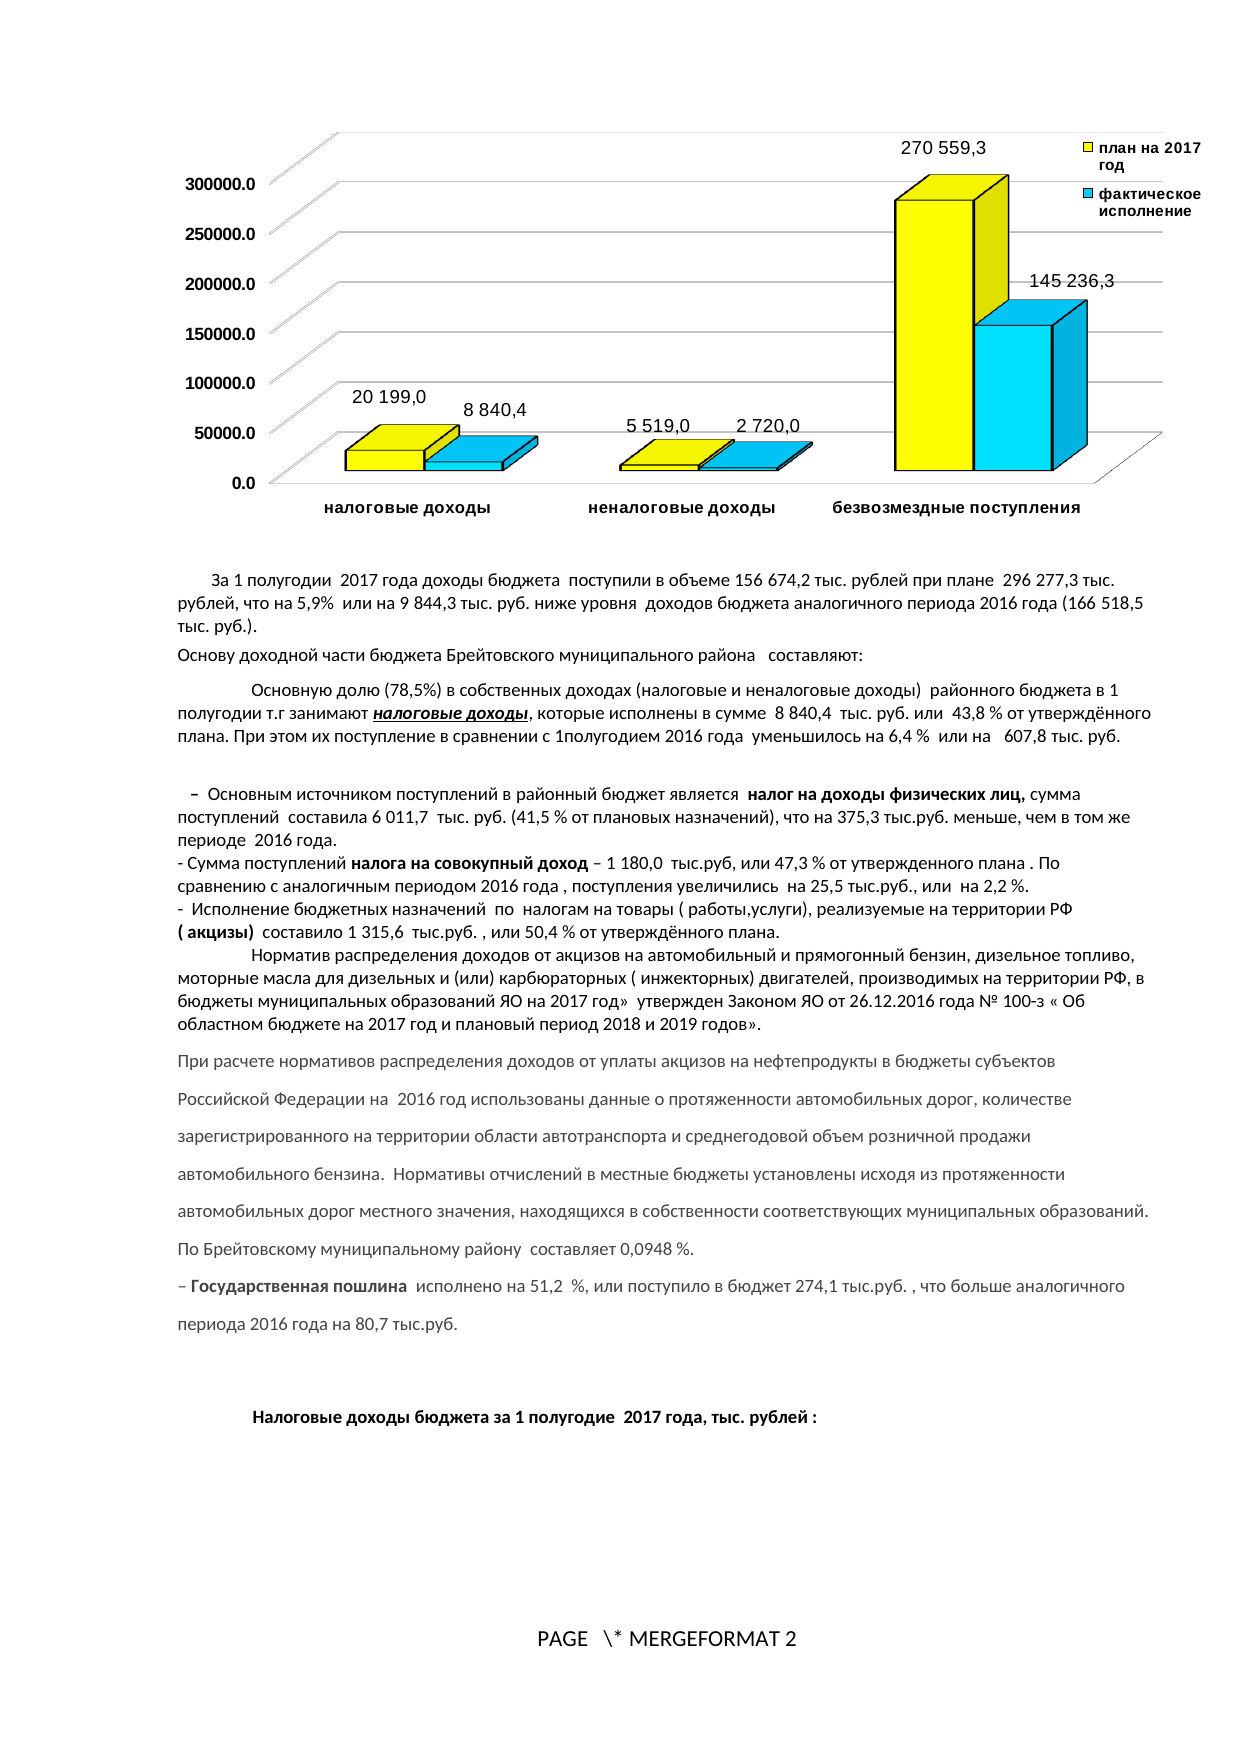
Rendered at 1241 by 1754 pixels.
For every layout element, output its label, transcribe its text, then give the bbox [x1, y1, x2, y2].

subtitle Налоговые доходы бюджета за 1 полугодие 2017 года, тыс. рублей : [177, 1405, 1152, 1428]
subtitle За 1 полугодии 2017 года доходы бюджета поступили в объеме 156 674,2 тыс. рублей при плане 296 277,3 тыс. рублей, что на 5,9% или на 9 844,3 тыс. руб. ниже уровня доходов бюджета аналогичного периода 2016 года (166 518,5 тыс. руб.). [177, 569, 1152, 637]
text Норматив распределения доходов от акцизов на автомобильный и прямогонный бензин, дизельное топливо, моторные масла для дизельных и (или) карбюраторных ( инжекторных) двигателей, производимых на территории РФ, в бюджеты муниципальных образований ЯО на 2017 год» утвержден Законом ЯО от 26.12.2016 года № 100-з « Об областном бюджете на 2017 год и плановый период 2018 и 2019 годов». [177, 943, 1152, 1034]
text - Сумма поступлений налога на совокупный доход – 1 180,0 тыс.руб, или 47,3 % от утвержденного плана . По сравнению с аналогичным периодом 2016 года , поступления увеличились на 25,5 тыс.руб., или на 2,2 %. [177, 851, 1152, 897]
text Основную долю (78,5%) в собственных доходах (налоговые и неналоговые доходы) районного бюджета в 1 полугодии т.г занимают налоговые доходы, которые исполнены в сумме 8 840,4 тыс. руб. или 43,8 % от утверждённого плана. При этом их поступление в сравнении с 1полугодием 2016 года уменьшилось на 6,4 % или на 607,8 тыс. руб. [177, 678, 1152, 747]
text – Основным источником поступлений в районный бюджет является налог на доходы физических лиц, сумма поступлений составила 6 011,7 тыс. руб. (41,5 % от плановых назначений), что на 375,3 тыс.руб. меньше, чем в том же периоде 2016 года. [177, 782, 1152, 851]
text При расчете нормативов распределения доходов от уплаты акцизов на нефтепродукты в бюджеты субъектов Российской Федерации на 2016 год использованы данные о протяженности автомобильных дорог, количестве зарегистрированного на территории области автотранспорта и среднегодовой объем розничной продажи автомобильного бензина. Нормативы отчислений в местные бюджеты установлены исходя из протяженности автомобильных дорог местного значения, находящихся в собственности соответствующих муниципальных образований. По Брейтовскому муниципальному району составляет 0,0948 %. – Государственная пошлина исполнено на 51,2 %, или поступило в бюджет 274,1 тыс.руб. , что больше аналогичного периода 2016 года на 80,7 тыс.руб. [177, 1034, 1152, 1334]
text - Исполнение бюджетных назначений по налогам на товары ( работы,услуги), реализуемые на территории РФ ( акцизы) составило 1 315,6 тыс.руб. , или 50,4 % от утверждённого плана. [177, 897, 1152, 943]
text Основу доходной части бюджета Брейтовского муниципального района составляют: [177, 637, 1152, 666]
